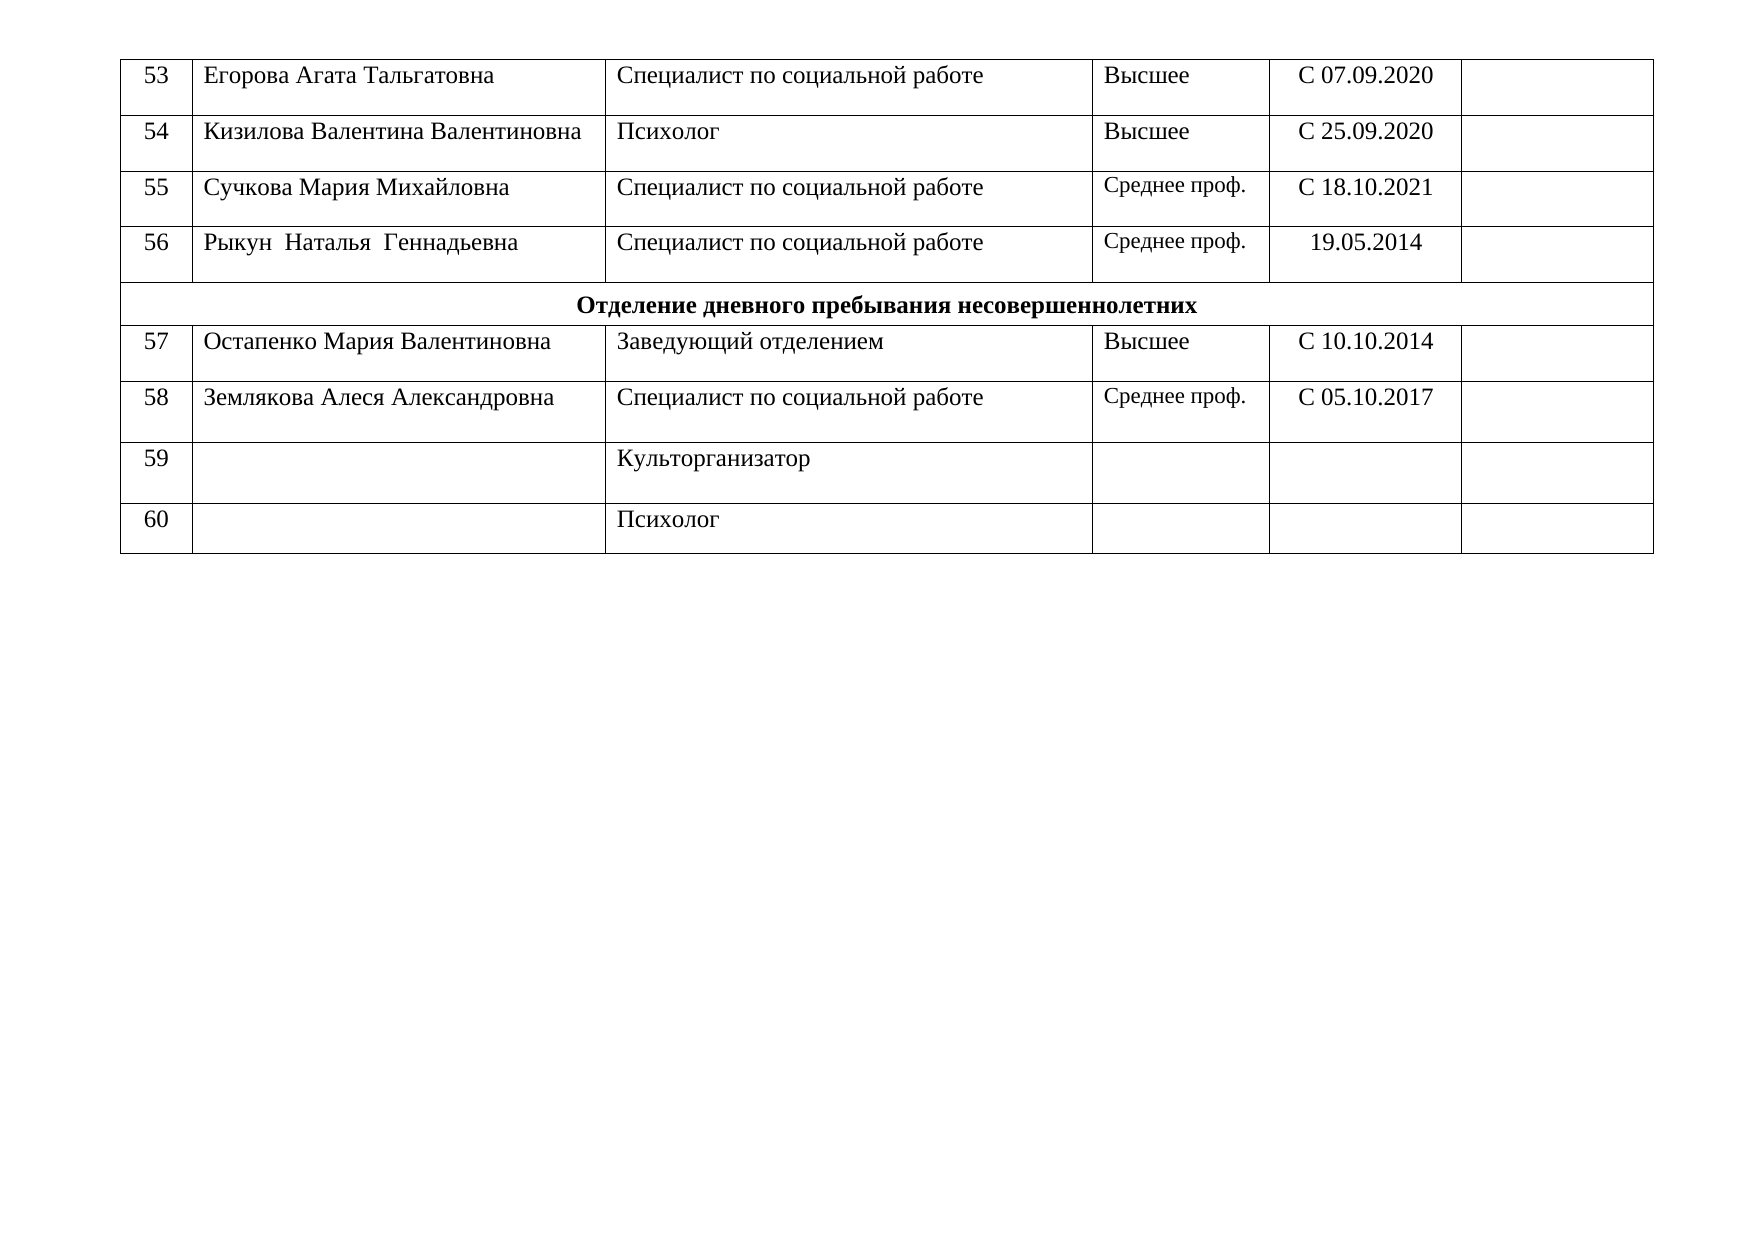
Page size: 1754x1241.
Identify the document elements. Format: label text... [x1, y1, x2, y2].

table_cell [193, 443, 605, 503]
table_cell 54 [121, 116, 192, 171]
table_cell Высшее [1093, 116, 1269, 171]
table_cell Отделение дневного пребывания несовершеннолетних [121, 283, 1653, 325]
table_cell Рыкун Наталья Геннадьевна [193, 227, 605, 282]
table_cell Специалист по социальной работе [606, 382, 1092, 442]
table_cell Среднее проф. [1093, 382, 1269, 442]
table_cell Среднее проф. [1093, 227, 1269, 282]
table_cell [193, 504, 605, 553]
table_cell Сучкова Мария Михайловна [193, 172, 605, 226]
table_cell [1462, 504, 1653, 553]
table_cell Культорганизатор [606, 443, 1092, 503]
table_cell С 18.10.2021 [1270, 172, 1461, 226]
table_cell 56 [121, 227, 192, 282]
table_cell Психолог [606, 504, 1092, 553]
table_cell [1462, 60, 1653, 115]
table_cell [1462, 382, 1653, 442]
table_cell 55 [121, 172, 192, 226]
table_cell [1462, 227, 1653, 282]
table_cell [1462, 443, 1653, 503]
table_cell 57 [121, 326, 192, 381]
table_cell [1462, 172, 1653, 226]
table_cell Заведующий отделением [606, 326, 1092, 381]
table_cell 59 [121, 443, 192, 503]
table_cell 60 [121, 504, 192, 553]
table_cell [1270, 504, 1461, 553]
table_cell С 10.10.2014 [1270, 326, 1461, 381]
table_cell Среднее проф. [1093, 172, 1269, 226]
table_cell [1462, 116, 1653, 171]
table_cell С 07.09.2020 [1270, 60, 1461, 115]
table_cell [1093, 443, 1269, 503]
table_cell С 05.10.2017 [1270, 382, 1461, 442]
table_cell Кизилова Валентина Валентиновна [193, 116, 605, 171]
table_cell С 25.09.2020 [1270, 116, 1461, 171]
table_cell Землякова Алеся Александровна [193, 382, 605, 442]
table_cell [1093, 504, 1269, 553]
table_cell [1462, 326, 1653, 381]
table_cell Специалист по социальной работе [606, 60, 1092, 115]
table_cell Остапенко Мария Валентиновна [193, 326, 605, 381]
table_cell 58 [121, 382, 192, 442]
table_cell Высшее [1093, 60, 1269, 115]
table_cell 53 [121, 60, 192, 115]
table_cell [1270, 443, 1461, 503]
table_cell Высшее [1093, 326, 1269, 381]
table_cell 19.05.2014 [1270, 227, 1461, 282]
table_cell Специалист по социальной работе [606, 227, 1092, 282]
table_cell Специалист по социальной работе [606, 172, 1092, 226]
table_cell Психолог [606, 116, 1092, 171]
table_cell Егорова Агата Тальгатовна [193, 60, 605, 115]
